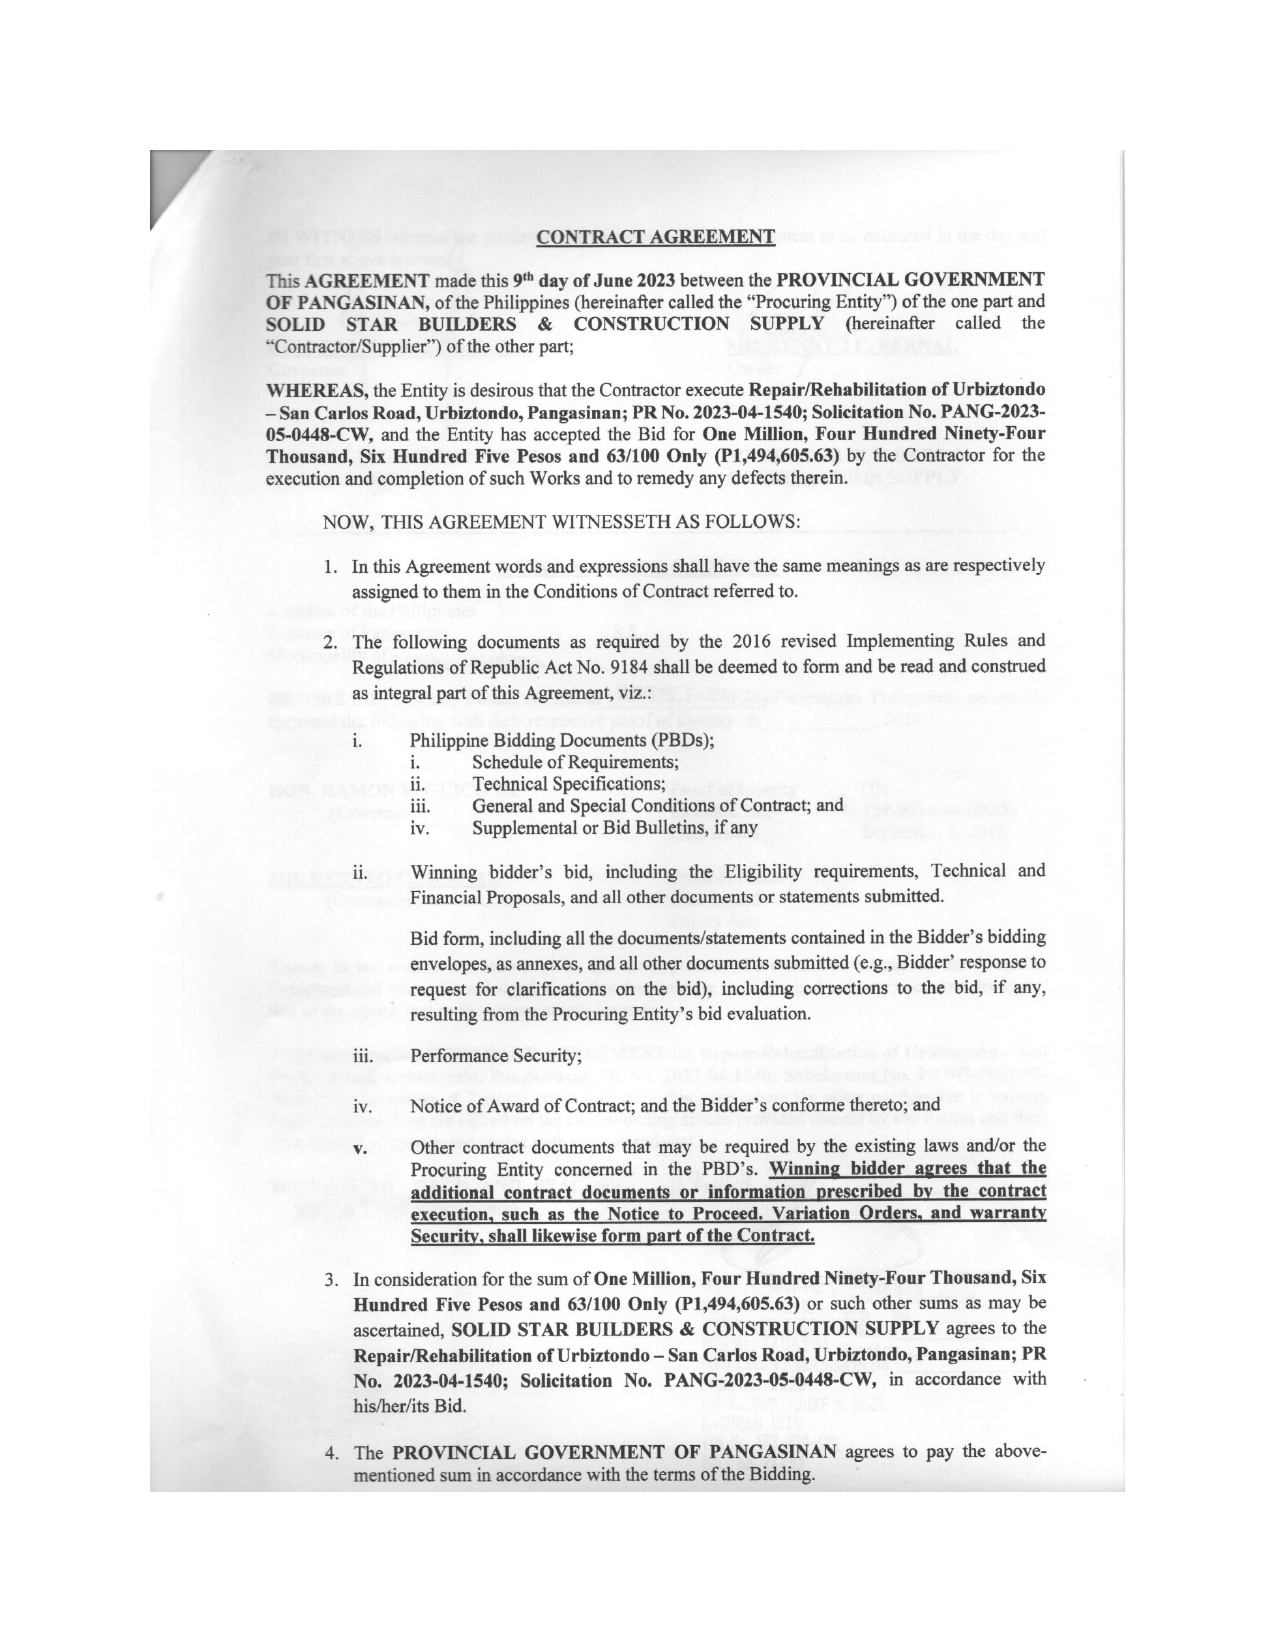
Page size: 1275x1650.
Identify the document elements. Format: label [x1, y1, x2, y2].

picture [150, 150, 1125, 1492]
